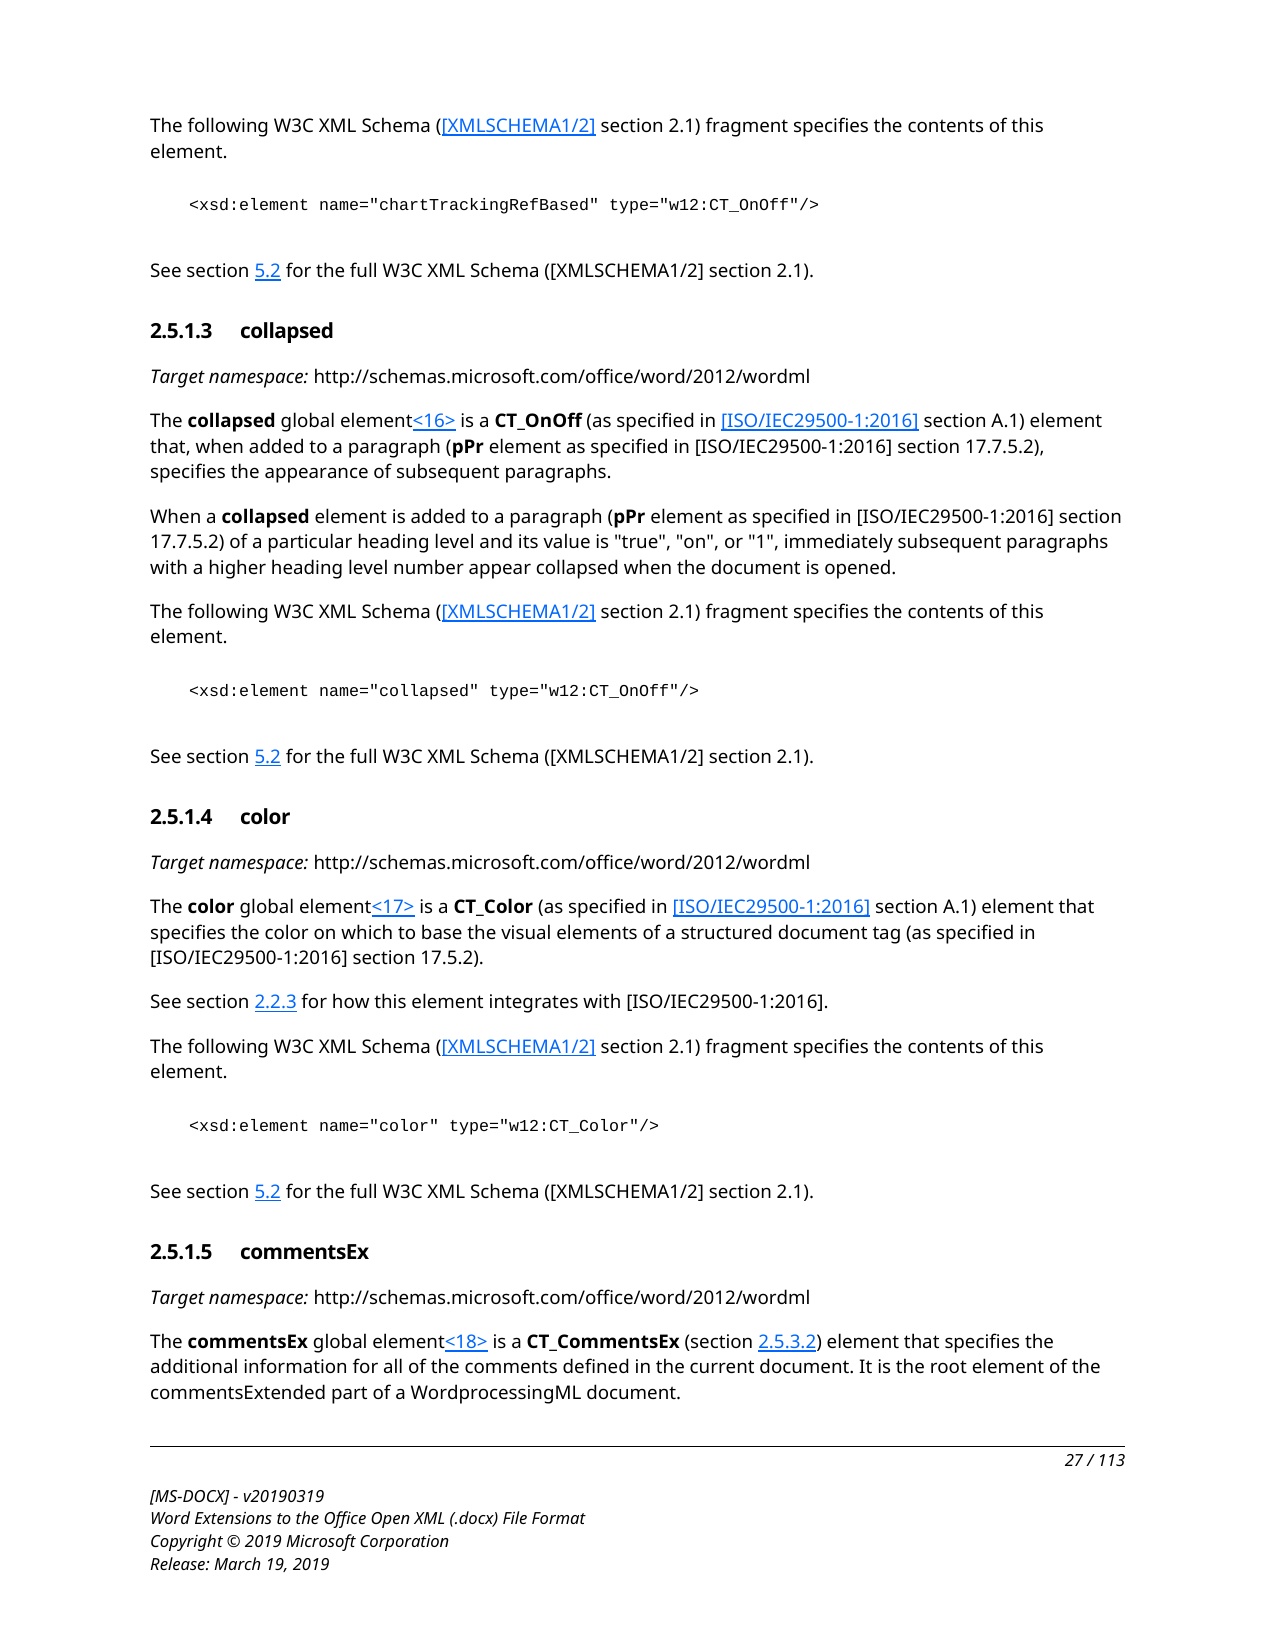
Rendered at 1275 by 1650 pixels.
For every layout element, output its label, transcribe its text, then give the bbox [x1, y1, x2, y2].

text The collapsed global element<16> is a CT_OnOff (as specified in [ISO/IEC29500-1:2016] section A.1) element that, when added to a paragraph (pPr element as specified in [ISO/IEC29500-1:2016] section 17.7.5.2), specifies the appearance of subsequent paragraphs. [150, 408, 1125, 484]
text See section 5.2 for the full W3C XML Schema ([XMLSCHEMA1/2] section 2.1). [150, 1178, 1125, 1203]
text The following W3C XML Schema ([XMLSCHEMA1/2] section 2.1) fragment specifies the contents of this element. [150, 112, 1125, 163]
text See section 5.2 for the full W3C XML Schema ([XMLSCHEMA1/2] section 2.1). [150, 743, 1125, 769]
subtitle color [150, 802, 1125, 831]
text When a collapsed element is added to a paragraph (pPr element as specified in [ISO/IEC29500-1:2016] section 17.7.5.2) of a particular heading level and its value is "true", "on", or "1", immediately subsequent paragraphs with a higher heading level number appear collapsed when the document is opened. [150, 503, 1125, 579]
text <xsd:element name="collapsed" type="w12:CT_OnOff"/> [175, 674, 1137, 712]
text The following W3C XML Schema ([XMLSCHEMA1/2] section 2.1) fragment specifies the contents of this element. [150, 598, 1125, 649]
text Target namespace: http://schemas.microsoft.com/office/word/2012/wordml [150, 849, 1125, 875]
text See section 2.2.3 for how this element integrates with [ISO/IEC29500-1:2016]. [150, 989, 1125, 1014]
text See section 5.2 for the full W3C XML Schema ([XMLSCHEMA1/2] section 2.1). [150, 257, 1125, 283]
text Target namespace: http://schemas.microsoft.com/office/word/2012/wordml [150, 363, 1125, 389]
text The following W3C XML Schema ([XMLSCHEMA1/2] section 2.1) fragment specifies the contents of this element. [150, 1033, 1125, 1084]
subtitle commentsEx [150, 1237, 1125, 1265]
text <xsd:element name="chartTrackingRefBased" type="w12:CT_OnOff"/> [175, 189, 1137, 226]
text The commentsEx global element<18> is a CT_CommentsEx (section 2.5.3.2) element that specifies the additional information for all of the comments defined in the current document. It is the root element of the commentsExtended part of a WordprocessingML document. [150, 1328, 1125, 1405]
text Target namespace: http://schemas.microsoft.com/office/word/2012/wordml [150, 1284, 1125, 1309]
subtitle collapsed [150, 316, 1125, 345]
text <xsd:element name="color" type="w12:CT_Color"/> [175, 1109, 1137, 1147]
text The color global element<17> is a CT_Color (as specified in [ISO/IEC29500-1:2016] section A.1) element that specifies the color on which to base the visual elements of a structured document tag (as specified in [ISO/IEC29500-1:2016] section 17.5.2). [150, 893, 1125, 970]
